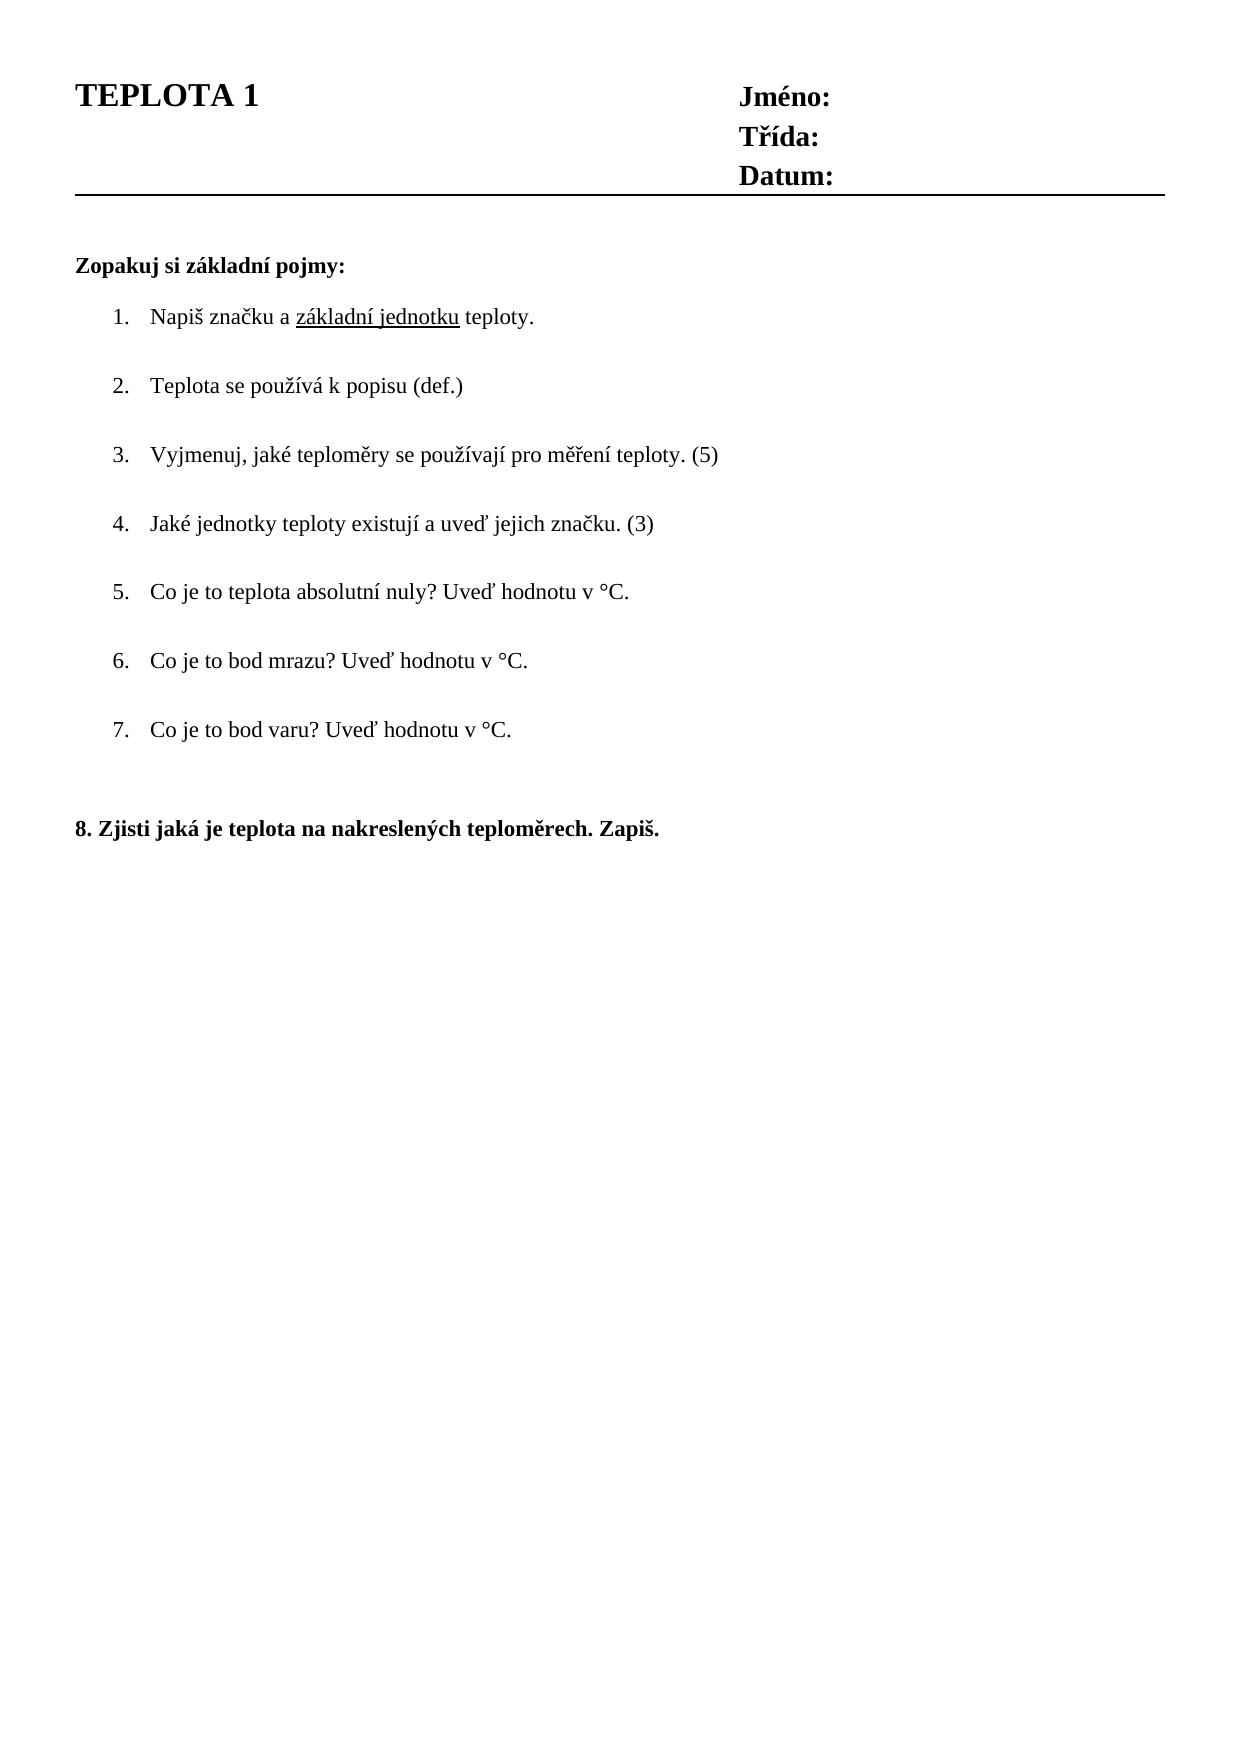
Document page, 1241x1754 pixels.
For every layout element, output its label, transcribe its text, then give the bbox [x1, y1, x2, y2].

list Napiš značku a základní jednotku teploty. [112, 303, 1165, 330]
list Teplota se používá k popisu (def.) [112, 372, 1165, 398]
list Co je to bod varu? Uveď hodnotu v °C. [112, 716, 1165, 742]
text TEPLOTA 1 Jméno: [75, 75, 1165, 113]
text Datum: [75, 158, 1165, 194]
list Vyjmenuj, jaké teploměry se používají pro měření teploty. (5) [112, 441, 1165, 467]
text 8. Zjisti jaká je teplota na nakreslených teploměrech. Zapiš. [75, 815, 1165, 841]
list Co je to teplota absolutní nuly? Uveď hodnotu v °C. [112, 578, 1165, 605]
list Jaké jednotky teploty existují a uveď jejich značku. (3) [112, 509, 1165, 536]
text Zopakuj si základní pojmy: [75, 252, 1165, 279]
list Co je to bod mrazu? Uveď hodnotu v °C. [112, 647, 1165, 673]
text Třída: [75, 119, 1165, 153]
